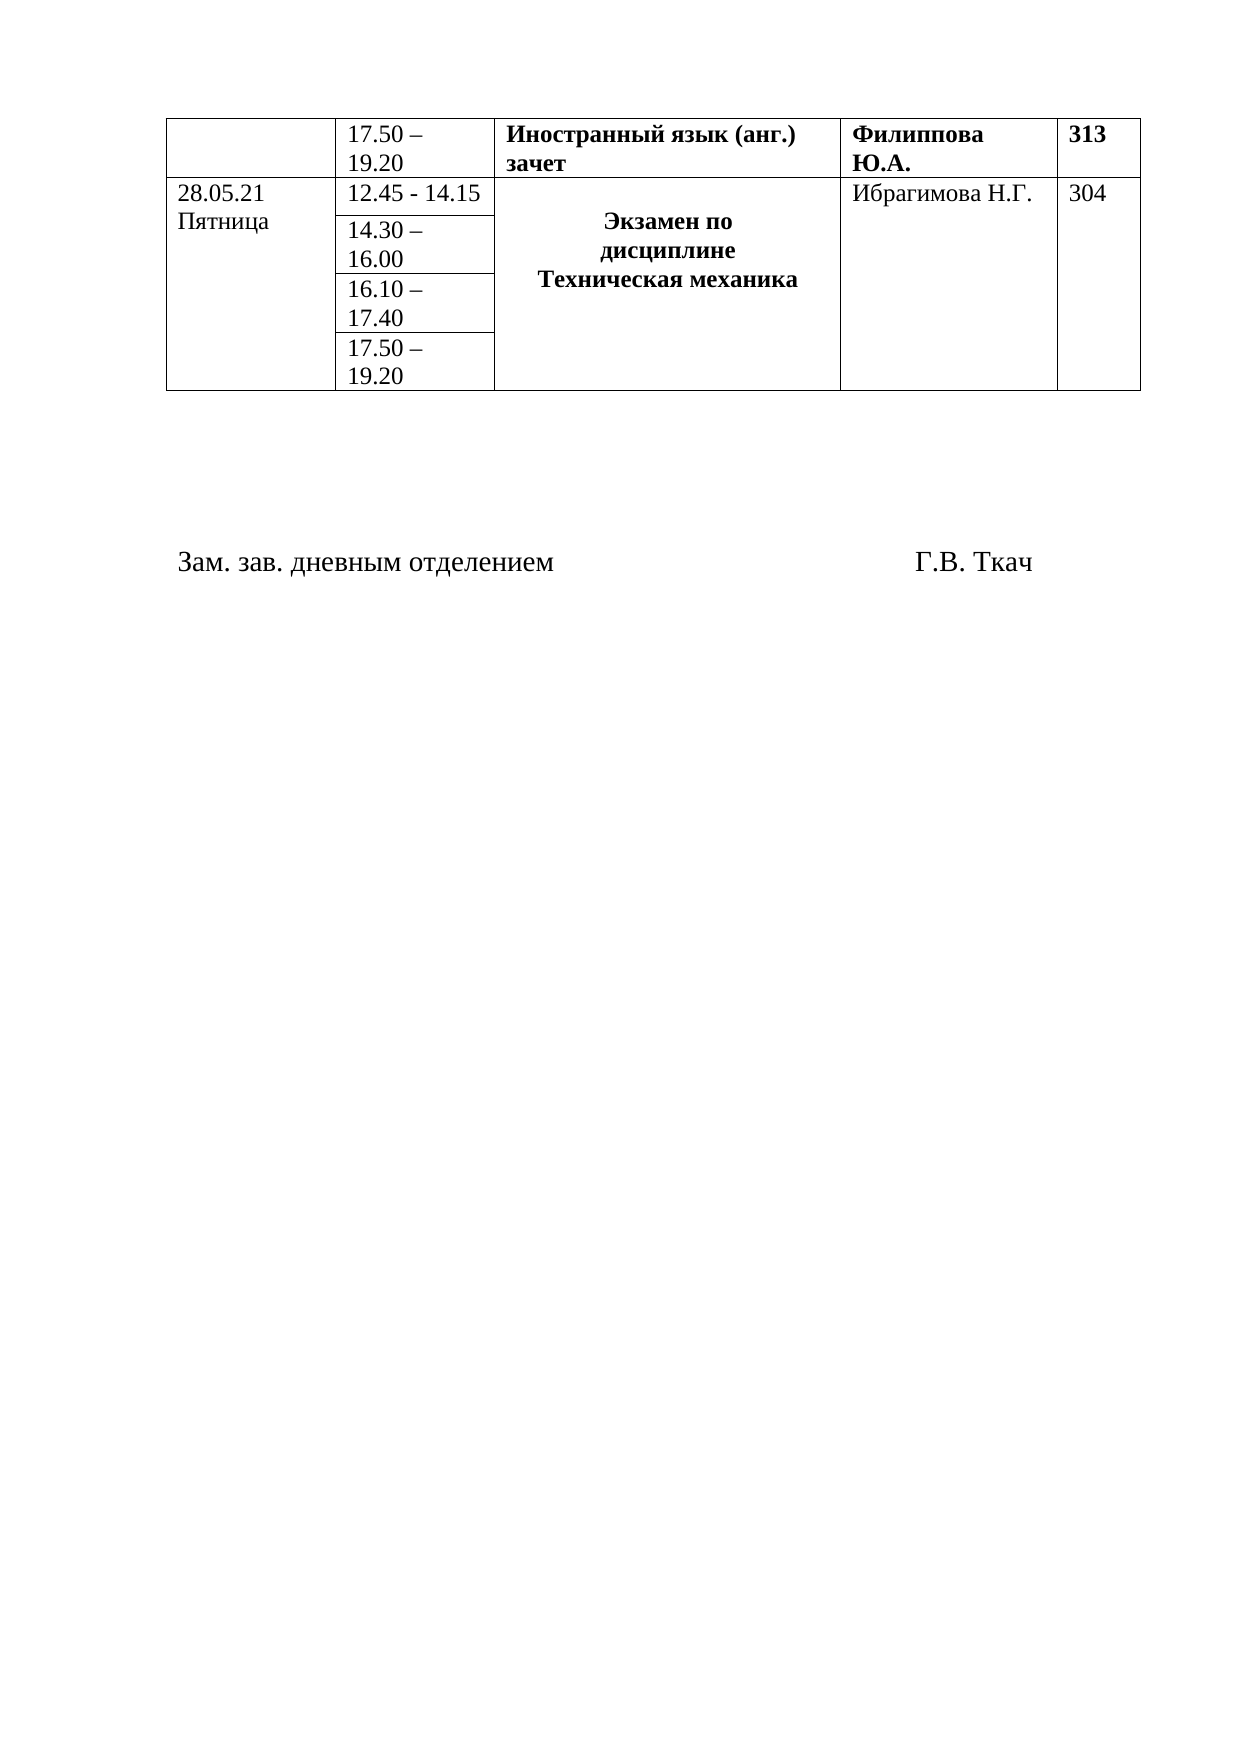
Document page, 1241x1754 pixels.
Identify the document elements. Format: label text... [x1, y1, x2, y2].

table_cell Ибрагимова Н.Г. [841, 178, 1057, 390]
table_cell 12.45 - 14.15 [336, 178, 494, 214]
table_cell 304 [1058, 178, 1140, 390]
table_cell Филиппова Ю.А. [841, 119, 1057, 177]
table_cell 14.30 – 16.00 [336, 216, 494, 273]
table_cell 17.50 – 19.20 [336, 333, 494, 390]
table_cell Иностранный язык (анг.) зачет [495, 119, 840, 177]
table_cell 17.50 – 19.20 [336, 119, 494, 177]
table_cell 16.10 – 17.40 [336, 274, 494, 332]
text Зам. зав. дневным отделением Г.В. Ткач [177, 544, 1152, 578]
table_cell 313 [1058, 119, 1140, 177]
table_cell Экзамен по дисциплине Техническая механика [495, 178, 840, 390]
table_cell 28.05.21 Пятница [167, 178, 335, 390]
